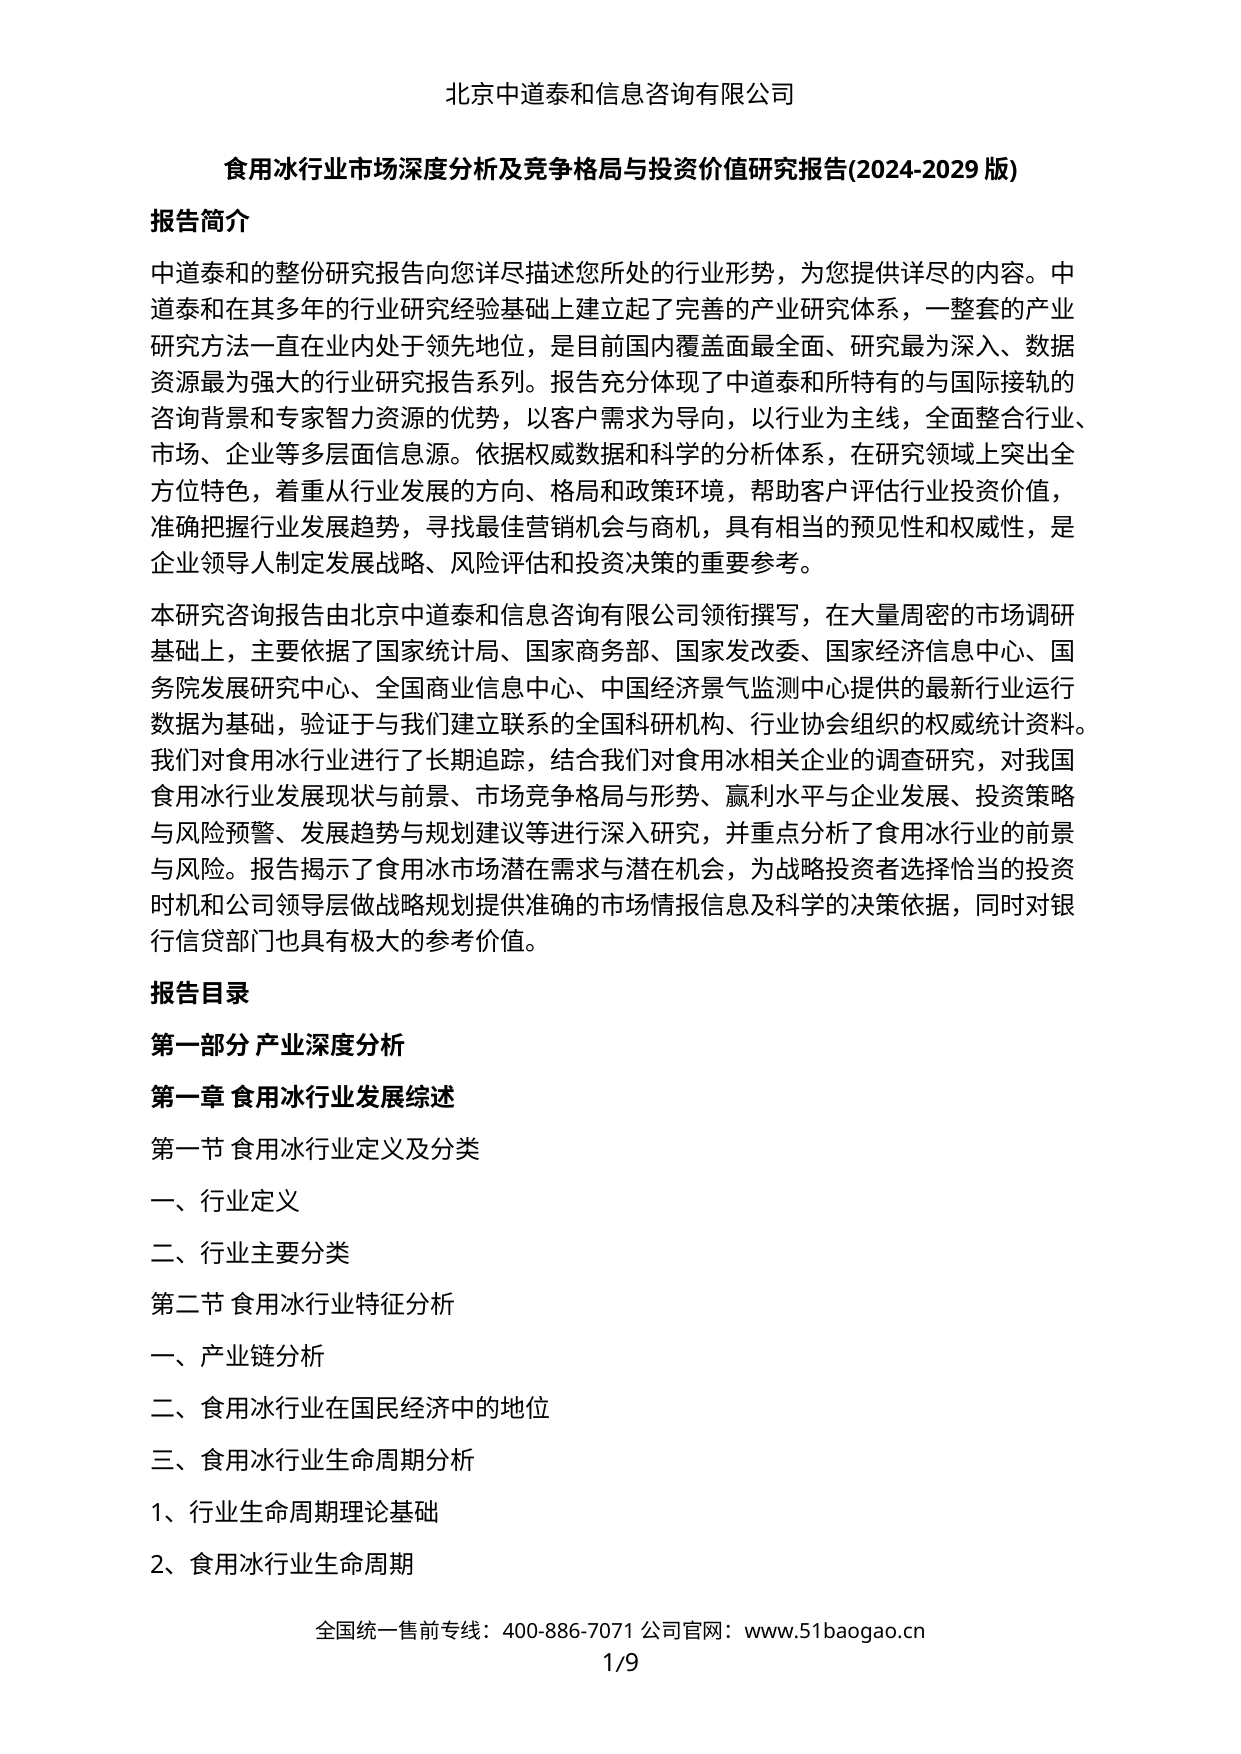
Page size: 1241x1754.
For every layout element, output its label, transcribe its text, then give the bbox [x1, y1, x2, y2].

text 报告目录 [150, 974, 1090, 1010]
text 第二节 食用冰行业特征分析 [150, 1285, 1090, 1321]
text 三、食用冰行业生命周期分析 [150, 1441, 1090, 1477]
text 二、食用冰行业在国民经济中的地位 [150, 1389, 1090, 1425]
text 本研究咨询报告由北京中道泰和信息咨询有限公司领衔撰写，在大量周密的市场调研基础上，主要依据了国家统计局、国家商务部、国家发改委、国家经济信息中心、国务院发展研究中心、全国商业信息中心、中国经济景气监测中心提供的最新行业运行数据为基础，验证于与我们建立联系的全国科研机构、行业协会组织的权威统计资料。我们对食用冰行业进行了长期追踪，结合我们对食用冰相关企业的调查研究，对我国食用冰行业发展现状与前景、市场竞争格局与形势、赢利水平与企业发展、投资策略与风险预警、发展趋势与规划建议等进行深入研究，并重点分析了食用冰行业的前景与风险。报告揭示了食用冰市场潜在需求与潜在机会，为战略投资者选择恰当的投资时机和公司领导层做战略规划提供准确的市场情报信息及科学的决策依据，同时对银行信贷部门也具有极大的参考价值。 [150, 596, 1090, 958]
text 二、行业主要分类 [150, 1233, 1090, 1269]
text 1、行业生命周期理论基础 [150, 1492, 1090, 1529]
text 第一章 食用冰行业发展综述 [150, 1077, 1090, 1114]
text 报告简介 [150, 202, 1090, 238]
text 中道泰和的整份研究报告向您详尽描述您所处的行业形势，为您提供详尽的内容。中道泰和在其多年的行业研究经验基础上建立起了完善的产业研究体系，一整套的产业研究方法一直在业内处于领先地位，是目前国内覆盖面最全面、研究最为深入、数据资源最为强大的行业研究报告系列。报告充分体现了中道泰和所特有的与国际接轨的咨询背景和专家智力资源的优势，以客户需求为导向，以行业为主线，全面整合行业、市场、企业等多层面信息源。依据权威数据和科学的分析体系，在研究领域上突出全方位特色，着重从行业发展的方向、格局和政策环境，帮助客户评估行业投资价值，准确把握行业发展趋势，寻找最佳营销机会与商机，具有相当的预见性和权威性，是企业领导人制定发展战略、风险评估和投资决策的重要参考。 [150, 254, 1090, 580]
text 食用冰行业市场深度分析及竞争格局与投资价值研究报告(2024-2029版) [150, 150, 1090, 186]
text 第一节 食用冰行业定义及分类 [150, 1129, 1090, 1166]
text 2、食用冰行业生命周期 [150, 1544, 1090, 1581]
text 一、行业定义 [150, 1181, 1090, 1217]
text 一、产业链分析 [150, 1337, 1090, 1373]
text 第一部分 产业深度分析 [150, 1026, 1090, 1062]
